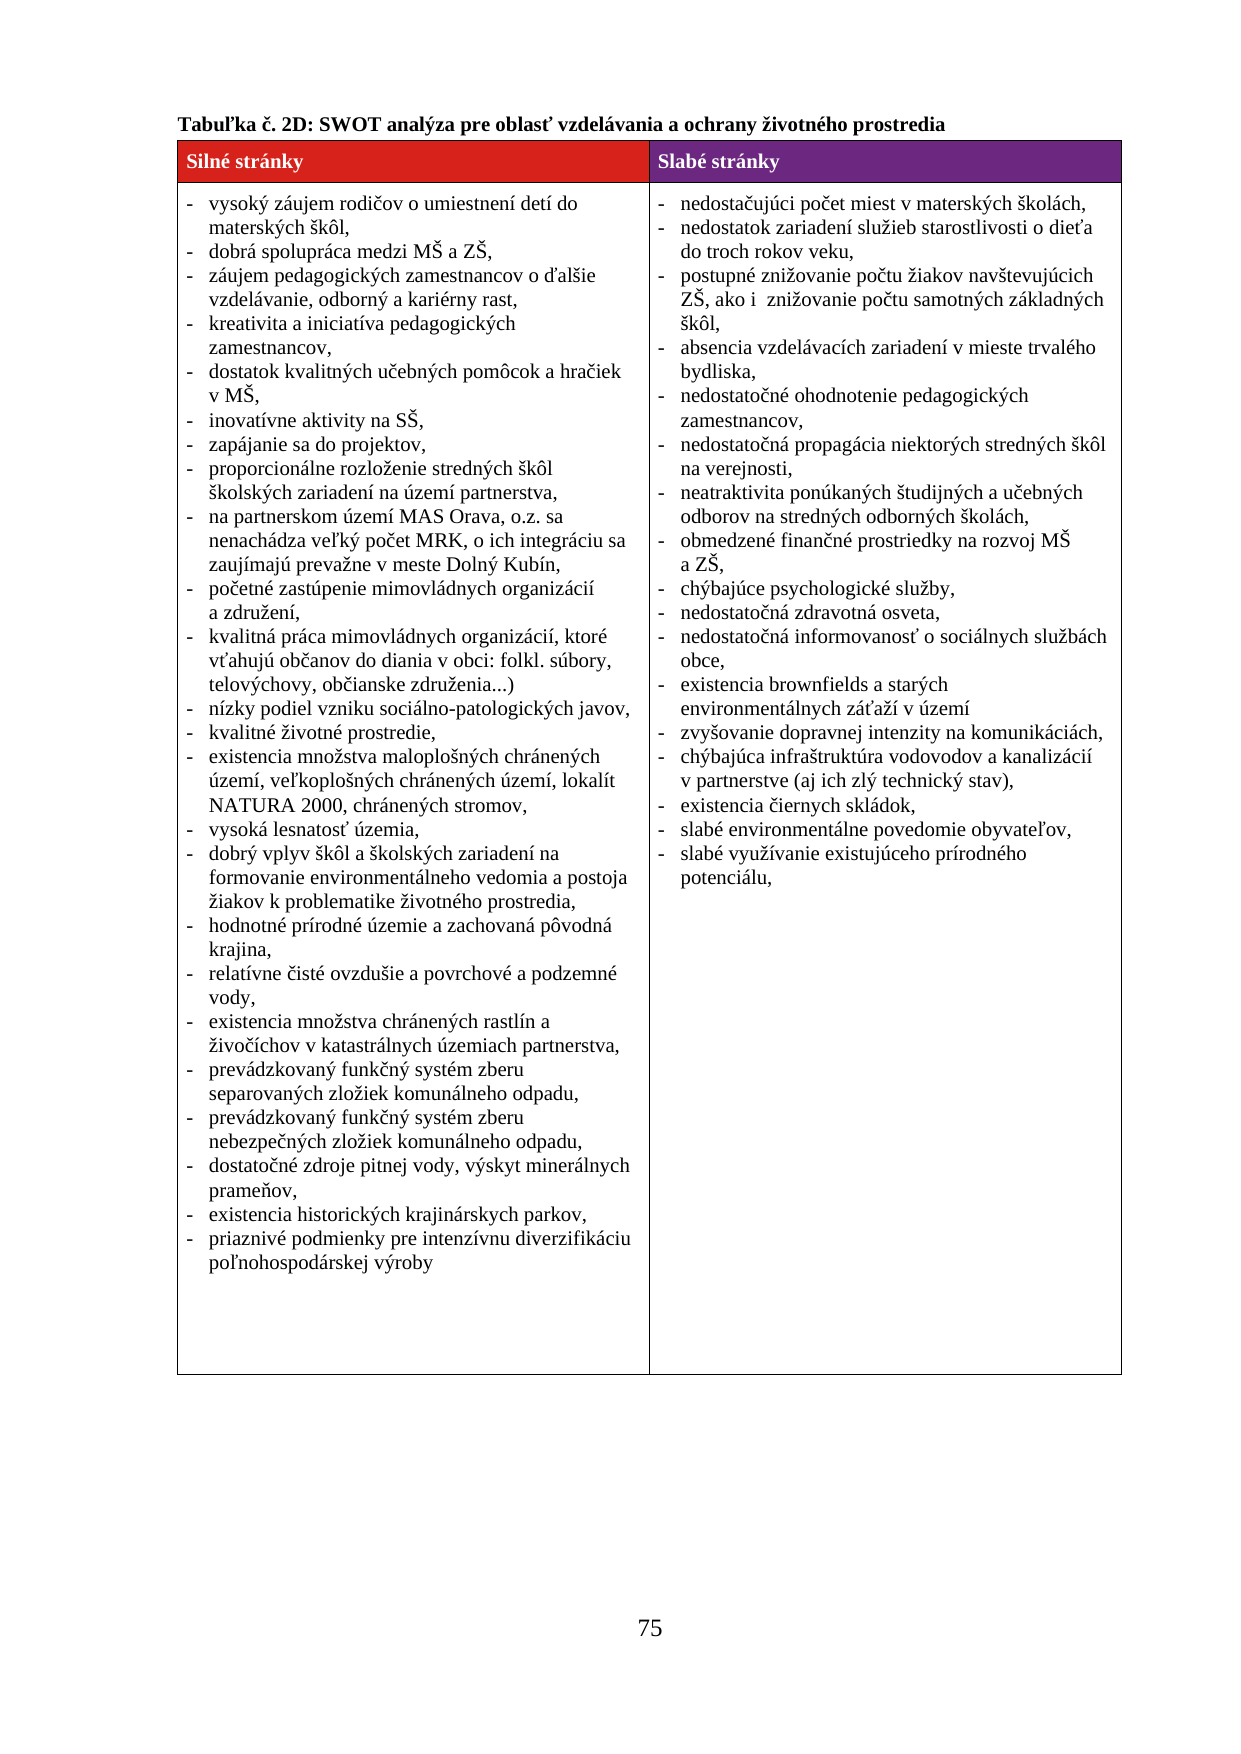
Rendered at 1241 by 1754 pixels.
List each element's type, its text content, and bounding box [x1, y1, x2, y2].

table_header Slabé stránky [650, 141, 1121, 182]
text Tabuľka č. 2D: SWOT analýza pre oblasť vzdelávania a ochrany životného prostredia [177, 112, 1122, 136]
table_cell nedostačujúci počet miest v materských školách, nedostatok zariadení služieb starostlivosti o dieťa do troch rokov veku, postupné znižovanie počtu žiakov navštevujúcich ZŠ, ako i znižovanie počtu samotných základných škôl, absencia vzdelávacích zariadení v mieste trvalého bydliska, nedostatočné ohodnotenie pedagogických zamestnancov, nedostatočná propagácia niektorých stredných škôl na verejnosti, neatraktivita ponúkaných študijných a učebných odborov na stredných odborných školách, obmedzené finančné prostriedky na rozvoj MŠ a ZŠ, chýbajúce psychologické služby, nedostatočná zdravotná osveta, nedostatočná informovanosť o sociálnych službách obce, existencia brownfields a starých environmentálnych záťaží v území zvyšovanie dopravnej intenzity na komunikáciách, chýbajúca infraštruktúra vodovodov a kanalizácií v partnerstve (aj ich zlý technický stav), existencia čiernych skládok, slabé environmentálne povedomie obyvateľov, slabé využívanie existujúceho prírodného potenciálu, [650, 183, 1121, 1373]
table_header Silné stránky [178, 141, 649, 182]
table_cell vysoký záujem rodičov o umiestnení detí do materských škôl, dobrá spolupráca medzi MŠ a ZŠ, záujem pedagogických zamestnancov o ďalšie vzdelávanie, odborný a kariérny rast, kreativita a iniciatíva pedagogických zamestnancov, dostatok kvalitných učebných pomôcok a hračiek v MŠ, inovatívne aktivity na SŠ, zapájanie sa do projektov, proporcionálne rozloženie stredných škôl školských zariadení na území partnerstva, na partnerskom území MAS Orava, o.z. sa nenachádza veľký počet MRK, o ich integráciu sa zaujímajú prevažne v meste Dolný Kubín, početné zastúpenie mimovládnych organizácií a združení, kvalitná práca mimovládnych organizácií, ktoré vťahujú občanov do diania v obci: folkl. súbory, telovýchovy, občianske združenia...) nízky podiel vzniku sociálno-patologických javov, kvalitné životné prostredie, existencia množstva maloplošných chránených území, veľkoplošných chránených území, lokalít NATURA 2000, chránených stromov, vysoká lesnatosť územia, dobrý vplyv škôl a školských zariadení na formovanie environmentálneho vedomia a postoja žiakov k problematike životného prostredia, hodnotné prírodné územie a zachovaná pôvodná krajina, relatívne čisté ovzdušie a povrchové a podzemné vody, existencia množstva chránených rastlín a živočíchov v katastrálnych územiach partnerstva, prevádzkovaný funkčný systém zberu separovaných zložiek komunálneho odpadu, prevádzkovaný funkčný systém zberu nebezpečných zložiek komunálneho odpadu, dostatočné zdroje pitnej vody, výskyt minerálnych prameňov, existencia historických krajinárskych parkov, priaznivé podmienky pre intenzívnu diverzifikáciu poľnohospodárskej výroby [178, 183, 649, 1373]
